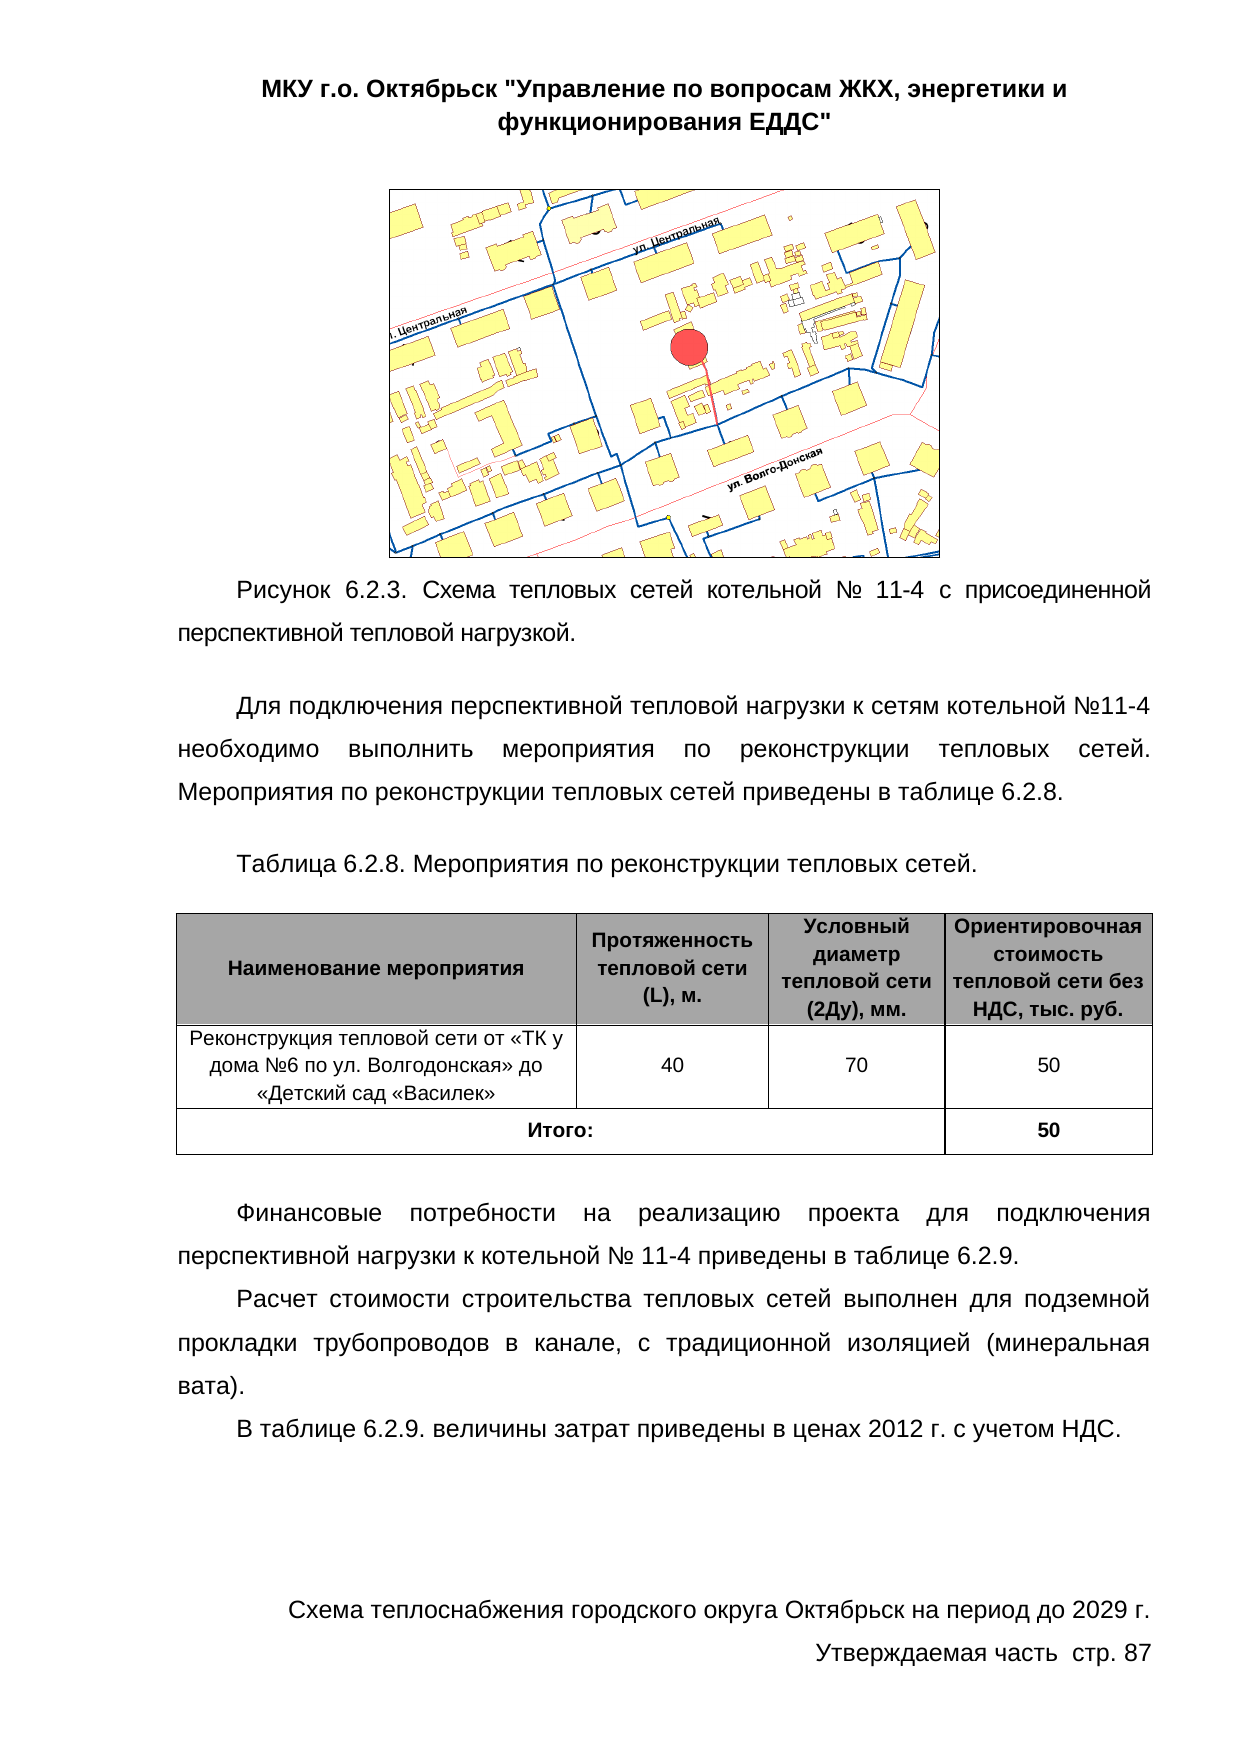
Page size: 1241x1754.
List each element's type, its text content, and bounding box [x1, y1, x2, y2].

text Расчет стоимости строительства тепловых сетей выполнен для подземной прокладки трубопроводов в канале, с традиционной изоляцией (минеральная вата). [177, 1284, 1152, 1399]
text Таблица 6.2.8. Мероприятия по реконструкции тепловых сетей. [177, 849, 1152, 878]
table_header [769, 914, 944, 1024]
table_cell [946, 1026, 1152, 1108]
text Для подключения перспективной тепловой нагрузки к сетям котельной №11-4 необходимо выполнить мероприятия по реконструкции тепловых сетей. Мероприятия по реконструкции тепловых сетей приведены в таблице 6.2.8. [177, 691, 1152, 806]
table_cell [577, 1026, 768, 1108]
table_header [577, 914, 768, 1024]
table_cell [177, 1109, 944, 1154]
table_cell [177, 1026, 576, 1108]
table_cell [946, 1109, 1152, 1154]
text В таблице 6.2.9. величины затрат приведены в ценах 2012 г. с учетом НДС. [177, 1414, 1152, 1443]
text Рисунок 6.2.3. Схема тепловых сетей котельной № 11-4 с присоединенной перспективной тепловой нагрузкой. [177, 575, 1152, 647]
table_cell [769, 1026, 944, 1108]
text Финансовые потребности на реализацию проекта для подключения перспективной нагрузки к котельной № 11-4 приведены в таблице 6.2.9. [177, 1198, 1152, 1270]
picture [390, 190, 939, 557]
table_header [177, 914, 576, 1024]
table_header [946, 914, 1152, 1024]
